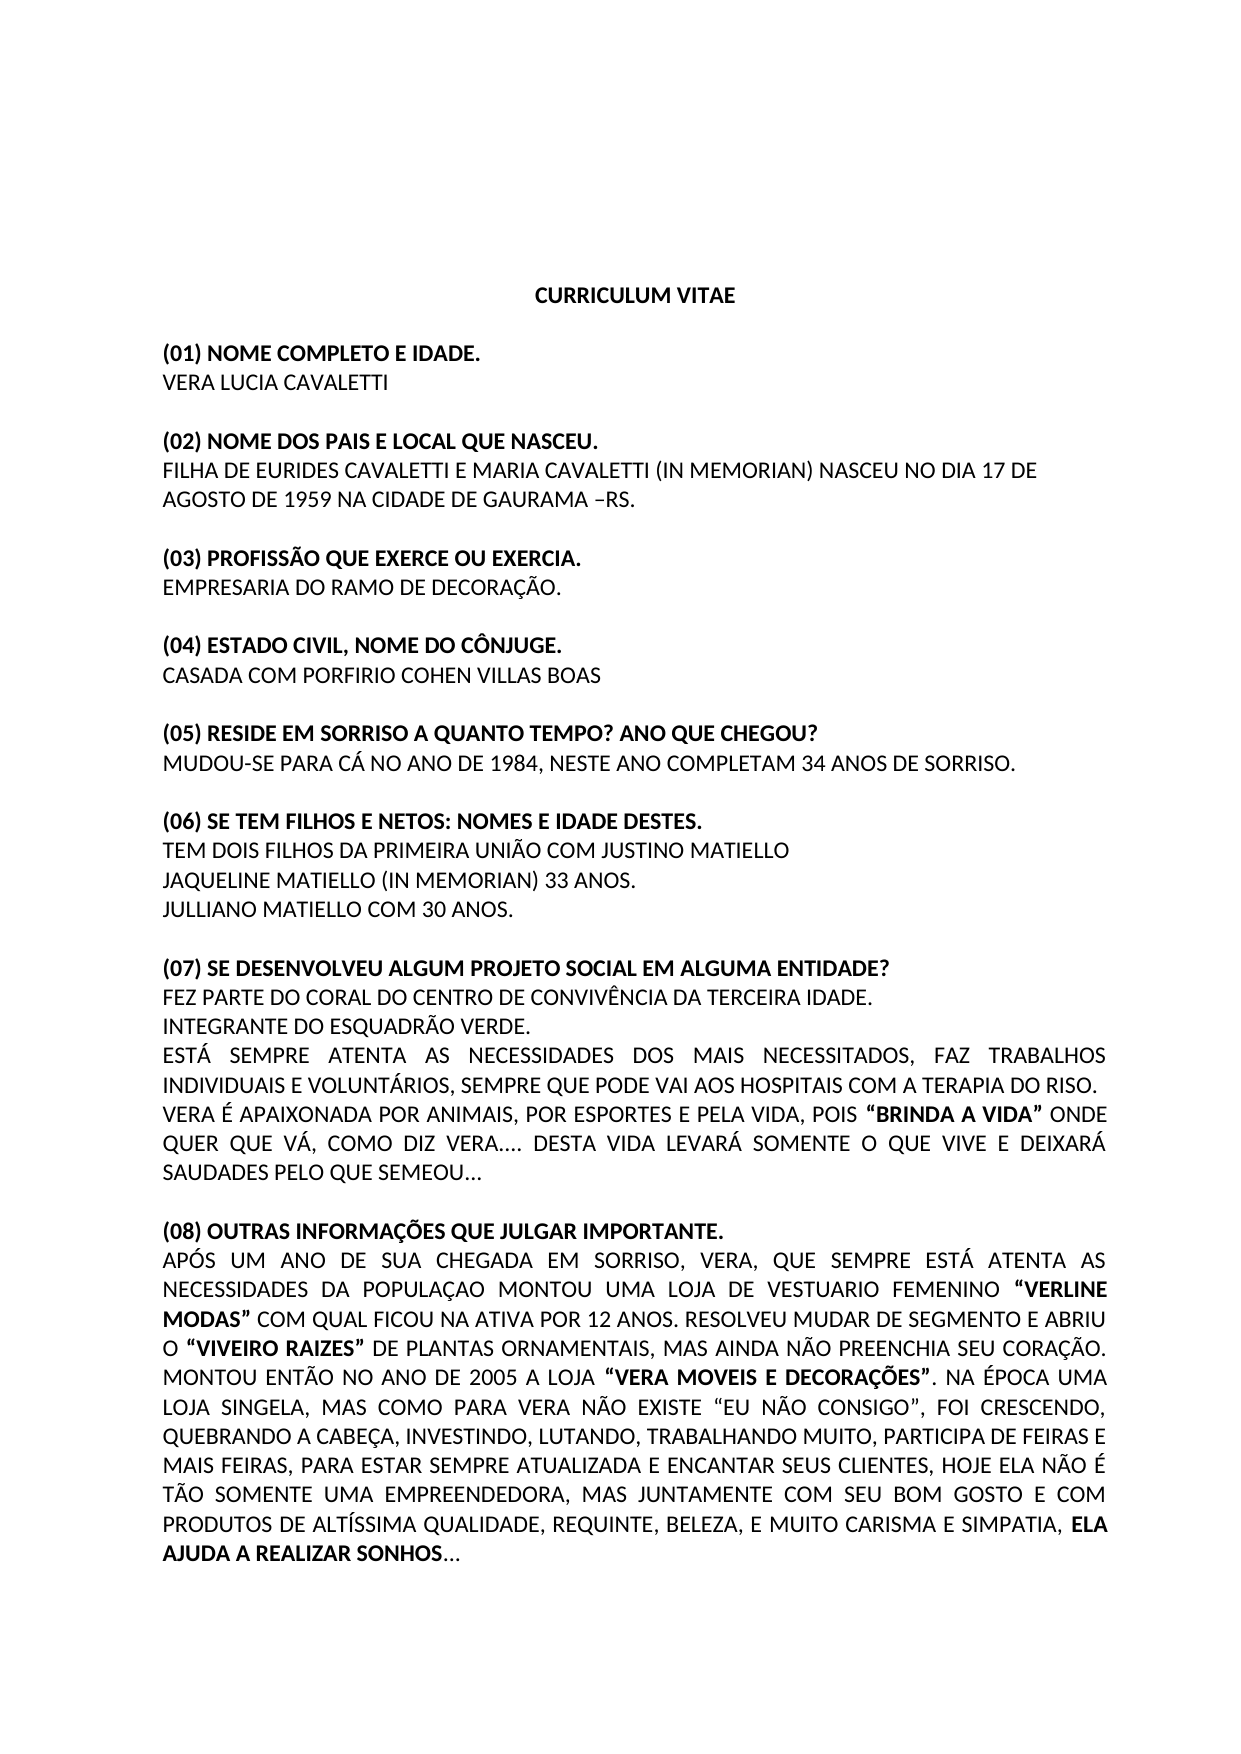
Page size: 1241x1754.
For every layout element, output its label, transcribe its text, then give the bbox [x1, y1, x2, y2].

text JAQUELINE MATIELLO (IN MEMORIAN) 33 ANOS. [162, 865, 1107, 894]
text JULLIANO MATIELLO COM 30 ANOS. [162, 894, 1107, 923]
text (06) SE TEM FILHOS E NETOS: NOMES E IDADE DESTES. [162, 806, 1107, 836]
text FILHA DE EURIDES CAVALETTI E MARIA CAVALETTI (IN MEMORIAN) NASCEU NO DIA 17 DE AGOSTO DE 1959 NA CIDADE DE GAURAMA –RS. [162, 455, 1107, 513]
text (04) ESTADO CIVIL, NOME DO CÔNJUGE. [162, 631, 1107, 660]
text TEM DOIS FILHOS DA PRIMEIRA UNIÃO COM JUSTINO MATIELLO [162, 836, 1107, 865]
text (08) OUTRAS INFORMAÇÕES QUE JULGAR IMPORTANTE. [162, 1216, 1107, 1245]
text (07) SE DESENVOLVEU ALGUM PROJETO SOCIAL EM ALGUMA ENTIDADE? [162, 953, 1107, 982]
text VERA LUCIA CAVALETTI [162, 367, 1107, 396]
text MUDOU-SE PARA CÁ NO ANO DE 1984, NESTE ANO COMPLETAM 34 ANOS DE SORRISO. [162, 748, 1107, 777]
text (01) NOME COMPLETO E IDADE. [162, 338, 1107, 367]
text (05) RESIDE EM SORRISO A QUANTO TEMPO? ANO QUE CHEGOU? [162, 718, 1107, 748]
text VERA É APAIXONADA POR ANIMAIS, POR ESPORTES E PELA VIDA, POIS “BRINDA A VIDA” ONDE QUER QUE VÁ, COMO DIZ VERA.... DESTA VIDA LEVARÁ SOMENTE O QUE VIVE E DEIXARÁ SAUDADES PELO QUE SEMEOU... [162, 1099, 1107, 1187]
text (02) NOME DOS PAIS E LOCAL QUE NASCEU. [162, 426, 1107, 455]
text APÓS UM ANO DE SUA CHEGADA EM SORRISO, VERA, QUE SEMPRE ESTÁ ATENTA AS NECESSIDADES DA POPULAÇAO MONTOU UMA LOJA DE VESTUARIO FEMENINO “VERLINE MODAS” COM QUAL FICOU NA ATIVA POR 12 ANOS. RESOLVEU MUDAR DE SEGMENTO E ABRIU O “VIVEIRO RAIZES” DE PLANTAS ORNAMENTAIS, MAS AINDA NÃO PREENCHIA SEU CORAÇÃO. MONTOU ENTÃO NO ANO DE 2005 A LOJA “VERA MOVEIS E DECORAÇÕES”. NA ÉPOCA UMA LOJA SINGELA, MAS COMO PARA VERA NÃO EXISTE “EU NÃO CONSIGO”, FOI CRESCENDO, QUEBRANDO A CABEÇA, INVESTINDO, LUTANDO, TRABALHANDO MUITO, PARTICIPA DE FEIRAS E MAIS FEIRAS, PARA ESTAR SEMPRE ATUALIZADA E ENCANTAR SEUS CLIENTES, HOJE ELA NÃO É TÃO SOMENTE UMA EMPREENDEDORA, MAS JUNTAMENTE COM SEU BOM GOSTO E COM PRODUTOS DE ALTÍSSIMA QUALIDADE, REQUINTE, BELEZA, E MUITO CARISMA E SIMPATIA, ELA AJUDA A REALIZAR SONHOS... [162, 1245, 1107, 1567]
text FEZ PARTE DO CORAL DO CENTRO DE CONVIVÊNCIA DA TERCEIRA IDADE. [162, 982, 1107, 1011]
text ESTÁ SEMPRE ATENTA AS NECESSIDADES DOS MAIS NECESSITADOS, FAZ TRABALHOS INDIVIDUAIS E VOLUNTÁRIOS, SEMPRE QUE PODE VAI AOS HOSPITAIS COM A TERAPIA DO RISO. [162, 1040, 1107, 1099]
text INTEGRANTE DO ESQUADRÃO VERDE. [162, 1011, 1107, 1040]
text (03) PROFISSÃO QUE EXERCE OU EXERCIA. [162, 543, 1107, 572]
text EMPRESARIA DO RAMO DE DECORAÇÃO. [162, 572, 1107, 601]
text CASADA COM PORFIRIO COHEN VILLAS BOAS [162, 660, 1107, 689]
text CURRICULUM VITAE [162, 281, 1107, 310]
